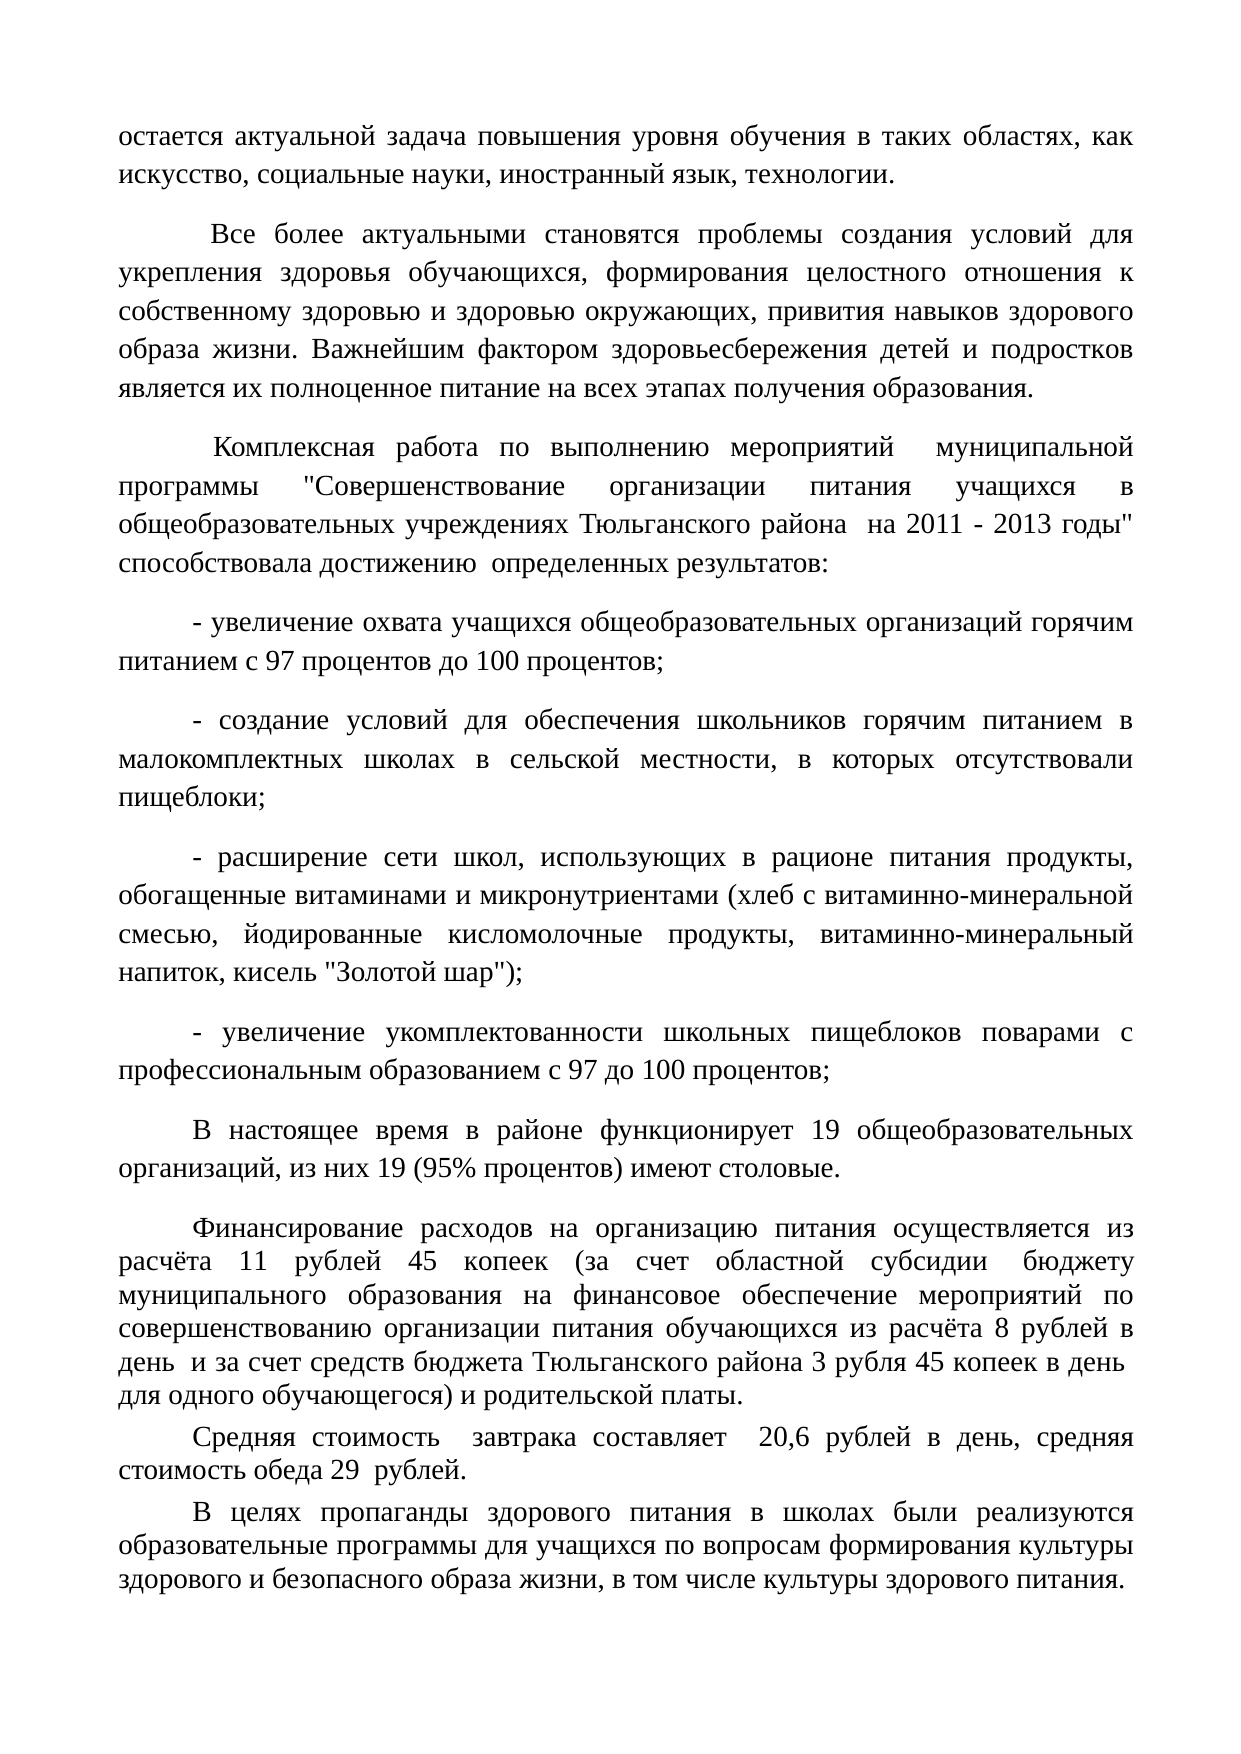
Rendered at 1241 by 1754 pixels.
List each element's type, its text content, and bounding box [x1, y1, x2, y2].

text - создание условий для обеспечения школьников горячим питанием в малокомплектных школах в сельской местности, в которых отсутствовали пищеблоки; [118, 702, 1134, 813]
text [118, 118, 1134, 190]
text Все более актуальными становятся проблемы создания условий для укрепления здоровья обучающихся, формирования целостного отношения к собственному здоровью и здоровью окружающих, привития навыков здорового образа жизни. Важнейшим фактором здоровьесбережения детей и подростков является их полноценное питание на всех этапах получения образования. [118, 216, 1134, 404]
text - расширение сети школ, использующих в рационе питания продукты, обогащенные витаминами и микронутриентами (хлеб с витаминно-минеральной смесью, йодированные кисломолочные продукты, витаминно-минеральный напиток, кисель "Золотой шар"); [118, 839, 1134, 988]
text Средняя стоимость завтрака составляет 20,6 рублей в день, средняя стоимость обеда 29 рублей. [118, 1419, 1134, 1486]
text - увеличение охвата учащихся общеобразовательных организаций горячим питанием с 97 процентов до 100 процентов; [118, 604, 1134, 677]
text В настоящее время в районе функционирует 19 общеобразовательных организаций, из них 19 (95% процентов) имеют столовые. [118, 1112, 1134, 1184]
text В целях пропаганды здорового питания в школах были реализуются образовательные программы для учащихся по вопросам формирования культуры здорового и безопасного образа жизни, в том числе культуры здорового питания. [118, 1494, 1134, 1594]
text - увеличение укомплектованности школьных пищеблоков поварами с профессиональным образованием с 97 до 100 процентов; [118, 1014, 1134, 1086]
text Комплексная работа по выполнению мероприятий муниципальной программы "Совершенствование организации питания учащихся в общеобразовательных учреждениях Тюльганского района на 2011 - 2013 годы" способствовала достижению определенных результатов: [118, 429, 1134, 579]
text Финансирование расходов на организацию питания осуществляется из расчёта 11 рублей 45 копеек (за счет областной субсидии бюджету муниципального образования на финансовое обеспечение мероприятий по совершенствованию организации питания обучающихся из расчёта 8 рублей в день и за счет средств бюджета Тюльганского района 3 рубля 45 копеек в день для одного обучающегося) и родительской платы. [118, 1210, 1134, 1411]
